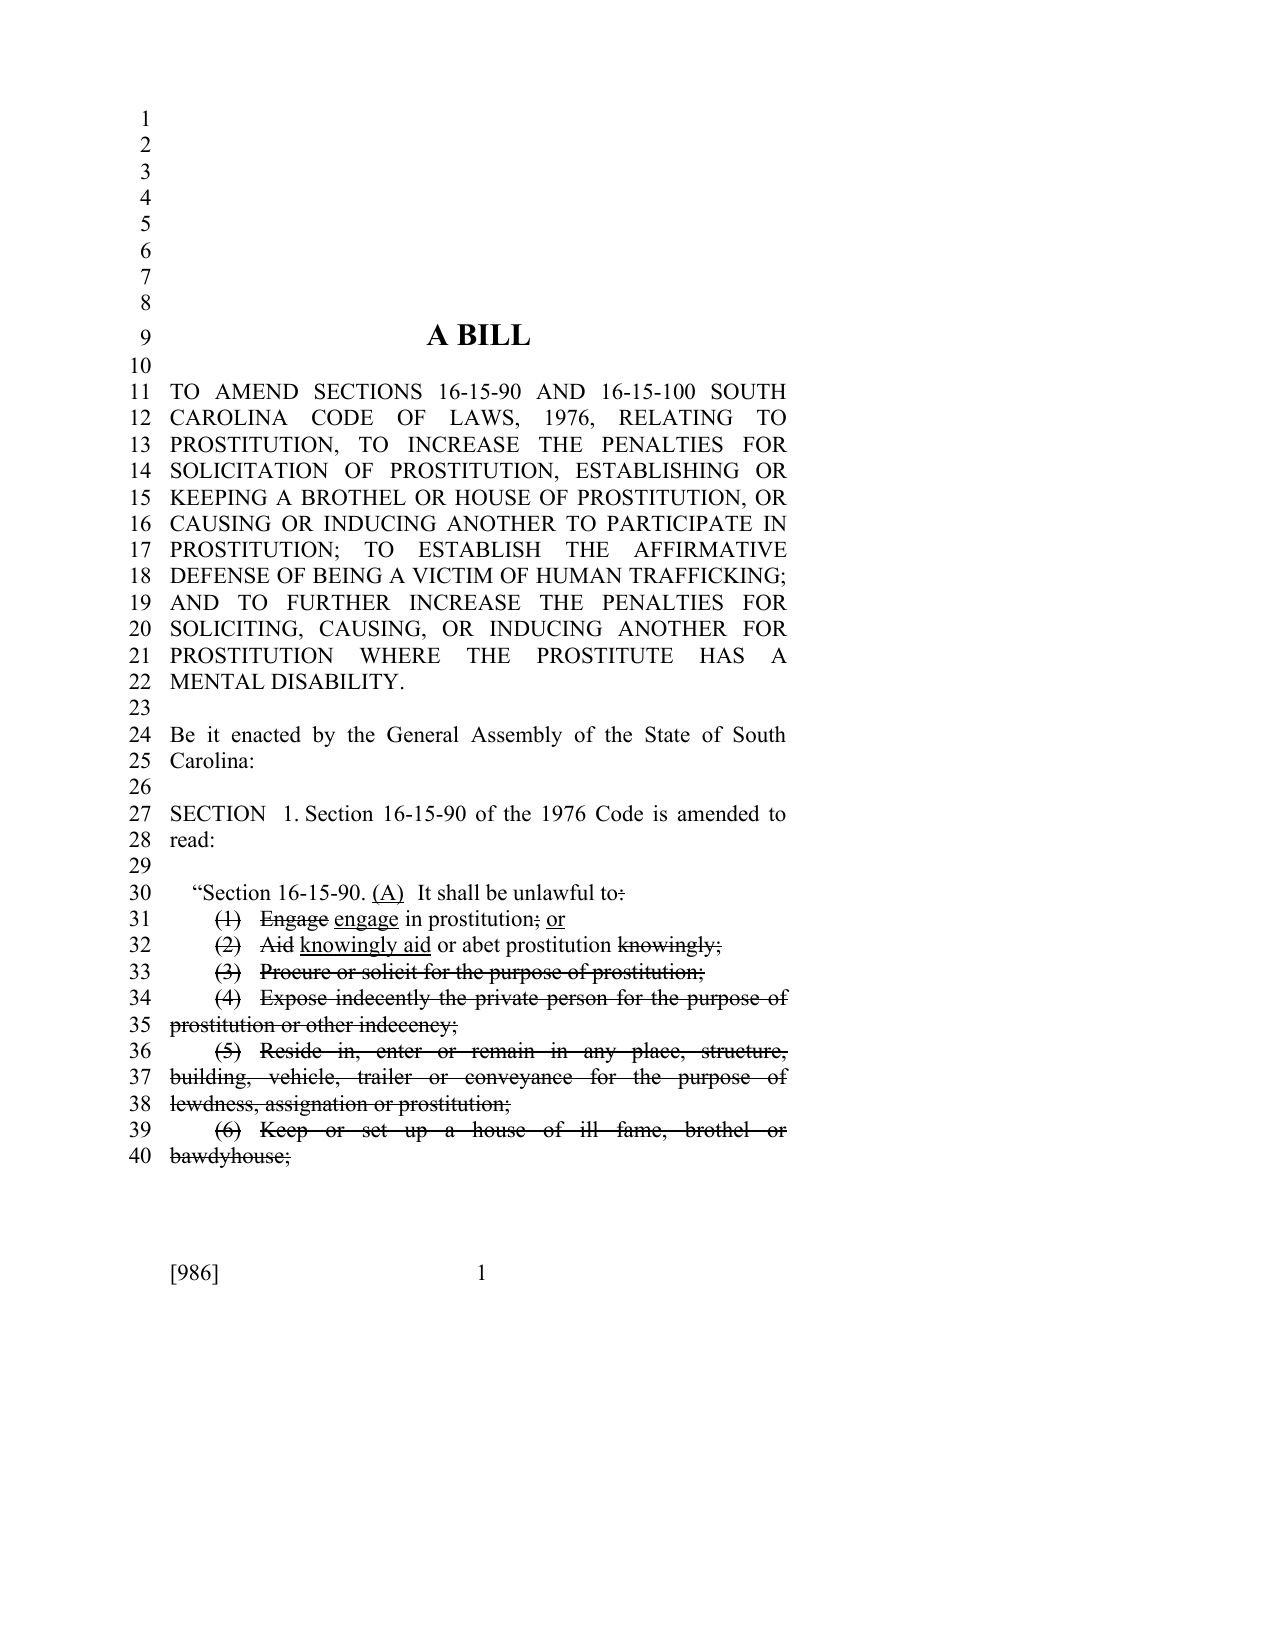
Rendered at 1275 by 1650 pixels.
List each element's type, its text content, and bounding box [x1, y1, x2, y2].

text TO AMEND SECTIONS 16-15-90 AND 16-15-100 SOUTH CAROLINA CODE OF LAWS, 1976, RELATING TO PROSTITUTION, TO INCREASE THE PENALTIES FOR SOLICITATION OF PROSTITUTION, ESTABLISHING OR KEEPING A BROTHEL OR HOUSE OF PROSTITUTION, OR CAUSING OR INDUCING ANOTHER TO PARTICIPATE IN PROSTITUTION; TO ESTABLISH THE AFFIRMATIVE DEFENSE OF BEING A VICTIM OF HUMAN TRAFFICKING; AND TO FURTHER INCREASE THE PENALTIES FOR SOLICITING, CAUSING, OR INDUCING ANOTHER FOR PROSTITUTION WHERE THE PROSTITUTE HAS A MENTAL DISABILITY. [169, 378, 787, 694]
text (6) Keep or set up a house of ill fame, brothel or bawdyhouse; [169, 1116, 787, 1169]
text Be it enacted by the General Assembly of the State of South Carolina: [169, 721, 787, 773]
text “Section 16-15-90. (A) It shall be unlawful to: [169, 879, 787, 905]
text SECTION 1. Section 16-15-90 of the 1976 Code is amended to read: [169, 800, 787, 852]
text (1) Engage engage in prostitution; or [169, 905, 787, 932]
text (3) Procure or solicit for the purpose of prostitution; [169, 958, 787, 984]
text A BILL [169, 316, 787, 352]
text (2) Aid knowingly aid or abet prostitution knowingly; [169, 932, 787, 958]
text (4) Expose indecently the private person for the purpose of prostitution or other indecency; [169, 984, 787, 1037]
text (5) Reside in, enter or remain in any place, structure, building, vehicle, trailer or conveyance for the purpose of lewdness, assignation or prostitution; [169, 1037, 787, 1078]
text (5) Reside in, enter or remain in any place, structure, building, vehicle, trailer or conveyance for the purpose of lewdness, assignation or prostitution; [169, 1079, 787, 1116]
